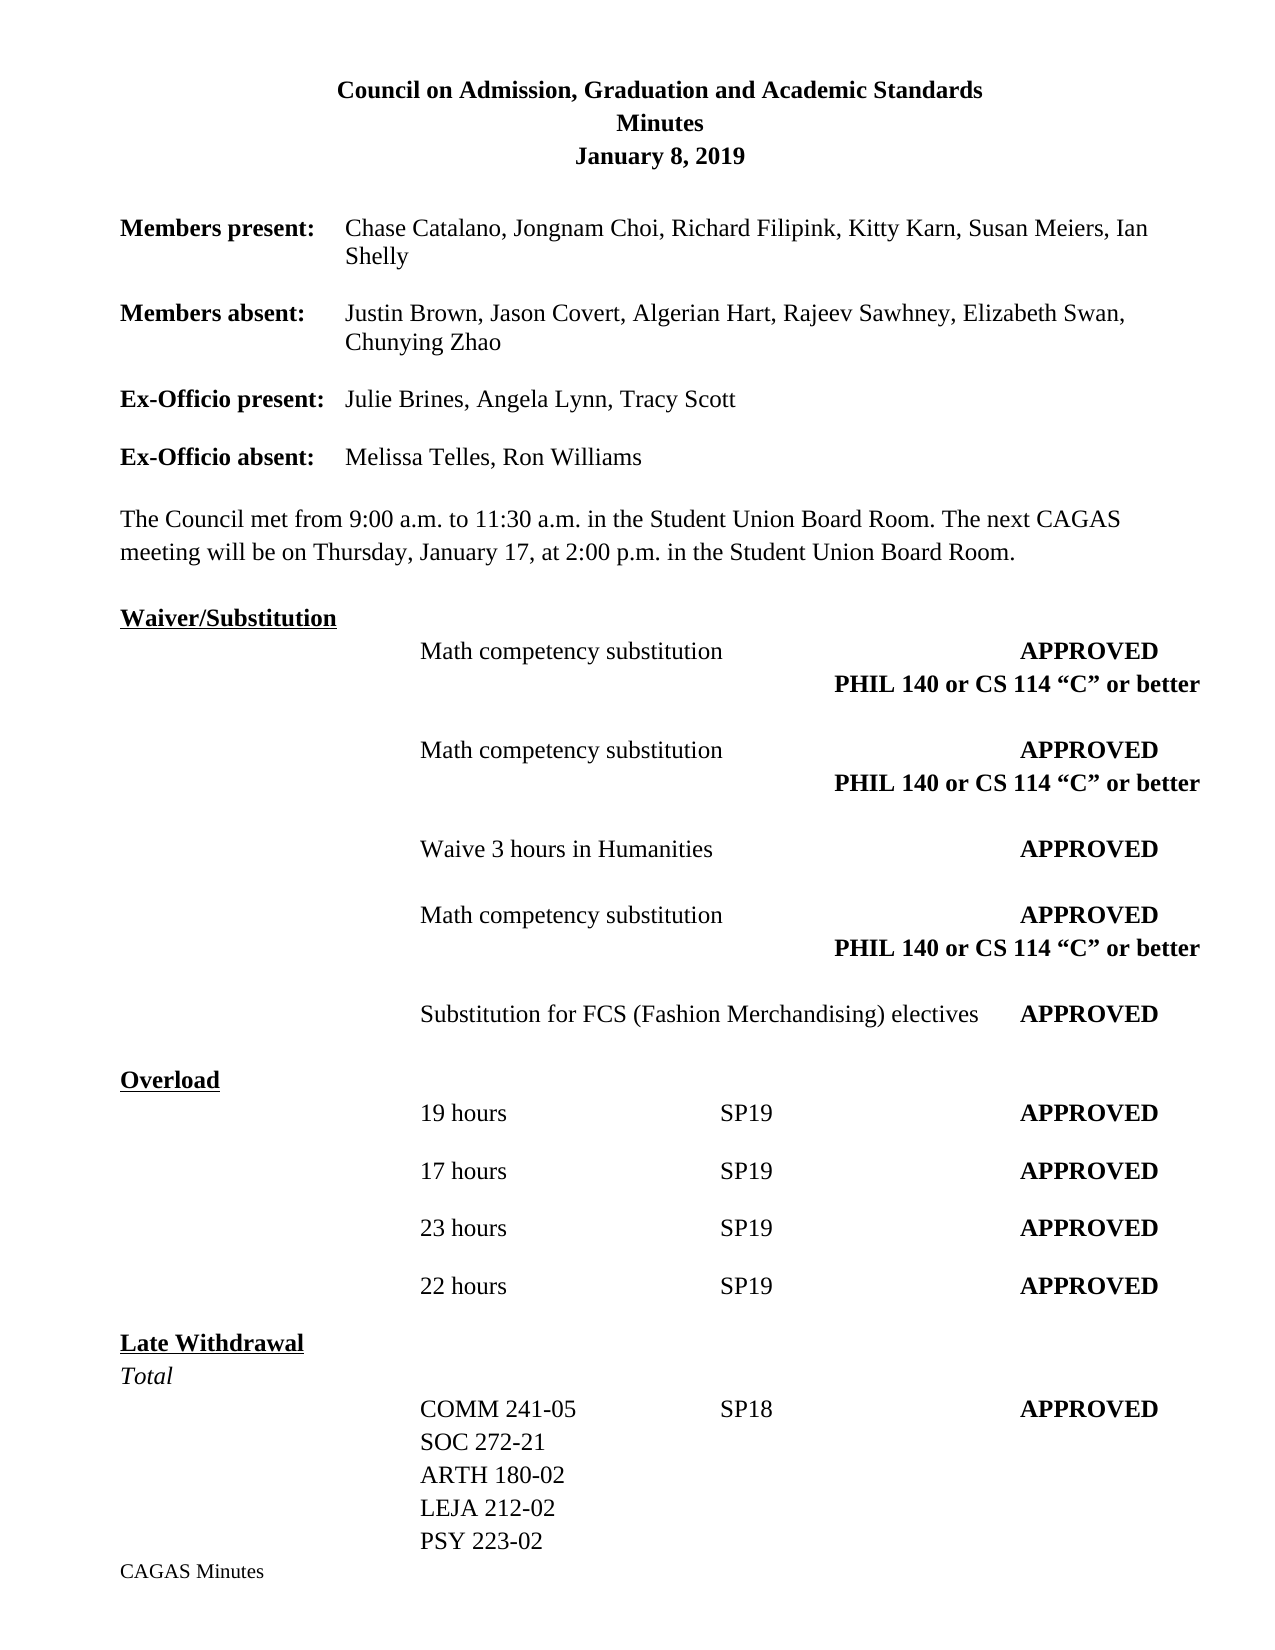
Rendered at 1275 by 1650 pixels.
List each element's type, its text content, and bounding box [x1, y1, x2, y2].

text Waiver/Substitution [120, 603, 1200, 631]
text ARTH 180-02 [120, 1460, 1200, 1489]
text 23 hours SP19 APPROVED [120, 1213, 1200, 1242]
text CAGAS Minutes [120, 1559, 1200, 1583]
text 22 hours SP19 APPROVED [120, 1271, 1200, 1300]
text Members absent: Justin Brown, Jason Covert, Algerian Hart, Rajeev Sawhney, Elizabeth Swan, Chunying Zhao [120, 298, 1200, 356]
text Math competency substitution APPROVED [120, 735, 1200, 763]
text COMM 241-05 SP18 APPROVED [120, 1394, 1200, 1423]
text SOC 272-21 [120, 1427, 1200, 1456]
text 19 hours SP19 APPROVED [120, 1098, 1200, 1127]
text Ex-Officio absent: Melissa Telles, Ron Williams [120, 442, 1200, 471]
text Members present: Chase Catalano, Jongnam Choi, Richard Filipink, Kitty Karn, Susan Meiers, Ian Shelly [120, 213, 1200, 270]
text PSY 223-02 [120, 1526, 1200, 1555]
text LEJA 212-02 [120, 1493, 1200, 1522]
text Ex-Officio present: Julie Brines, Angela Lynn, Tracy Scott [120, 384, 1200, 413]
text Total [120, 1361, 1200, 1389]
text Waive 3 hours in Humanities APPROVED [120, 834, 1200, 863]
text 17 hours SP19 APPROVED [120, 1156, 1200, 1185]
text Minutes [120, 108, 1200, 137]
text Overload [120, 1066, 1200, 1094]
text Council on Admission, Graduation and Academic Standards [120, 75, 1200, 104]
text PHIL 140 or CS 114 “C” or better [120, 669, 1200, 697]
text January 8, 2019 [120, 141, 1200, 170]
text Math competency substitution APPROVED [120, 636, 1200, 664]
text Late Withdrawal [120, 1328, 1200, 1357]
text Substitution for FCS (Fashion Merchandising) electives APPROVED [120, 999, 1200, 1028]
text The Council met from 9:00 a.m. to 11:30 a.m. in the Student Union Board Room. The next CAGAS meeting will be on Thursday, January 17, at 2:00 p.m. in the Student Union Board Room. [120, 504, 1200, 565]
text PHIL 140 or CS 114 “C” or better [120, 768, 1200, 797]
text Math competency substitution APPROVED [120, 900, 1200, 929]
text PHIL 140 or CS 114 “C” or better [120, 933, 1200, 962]
